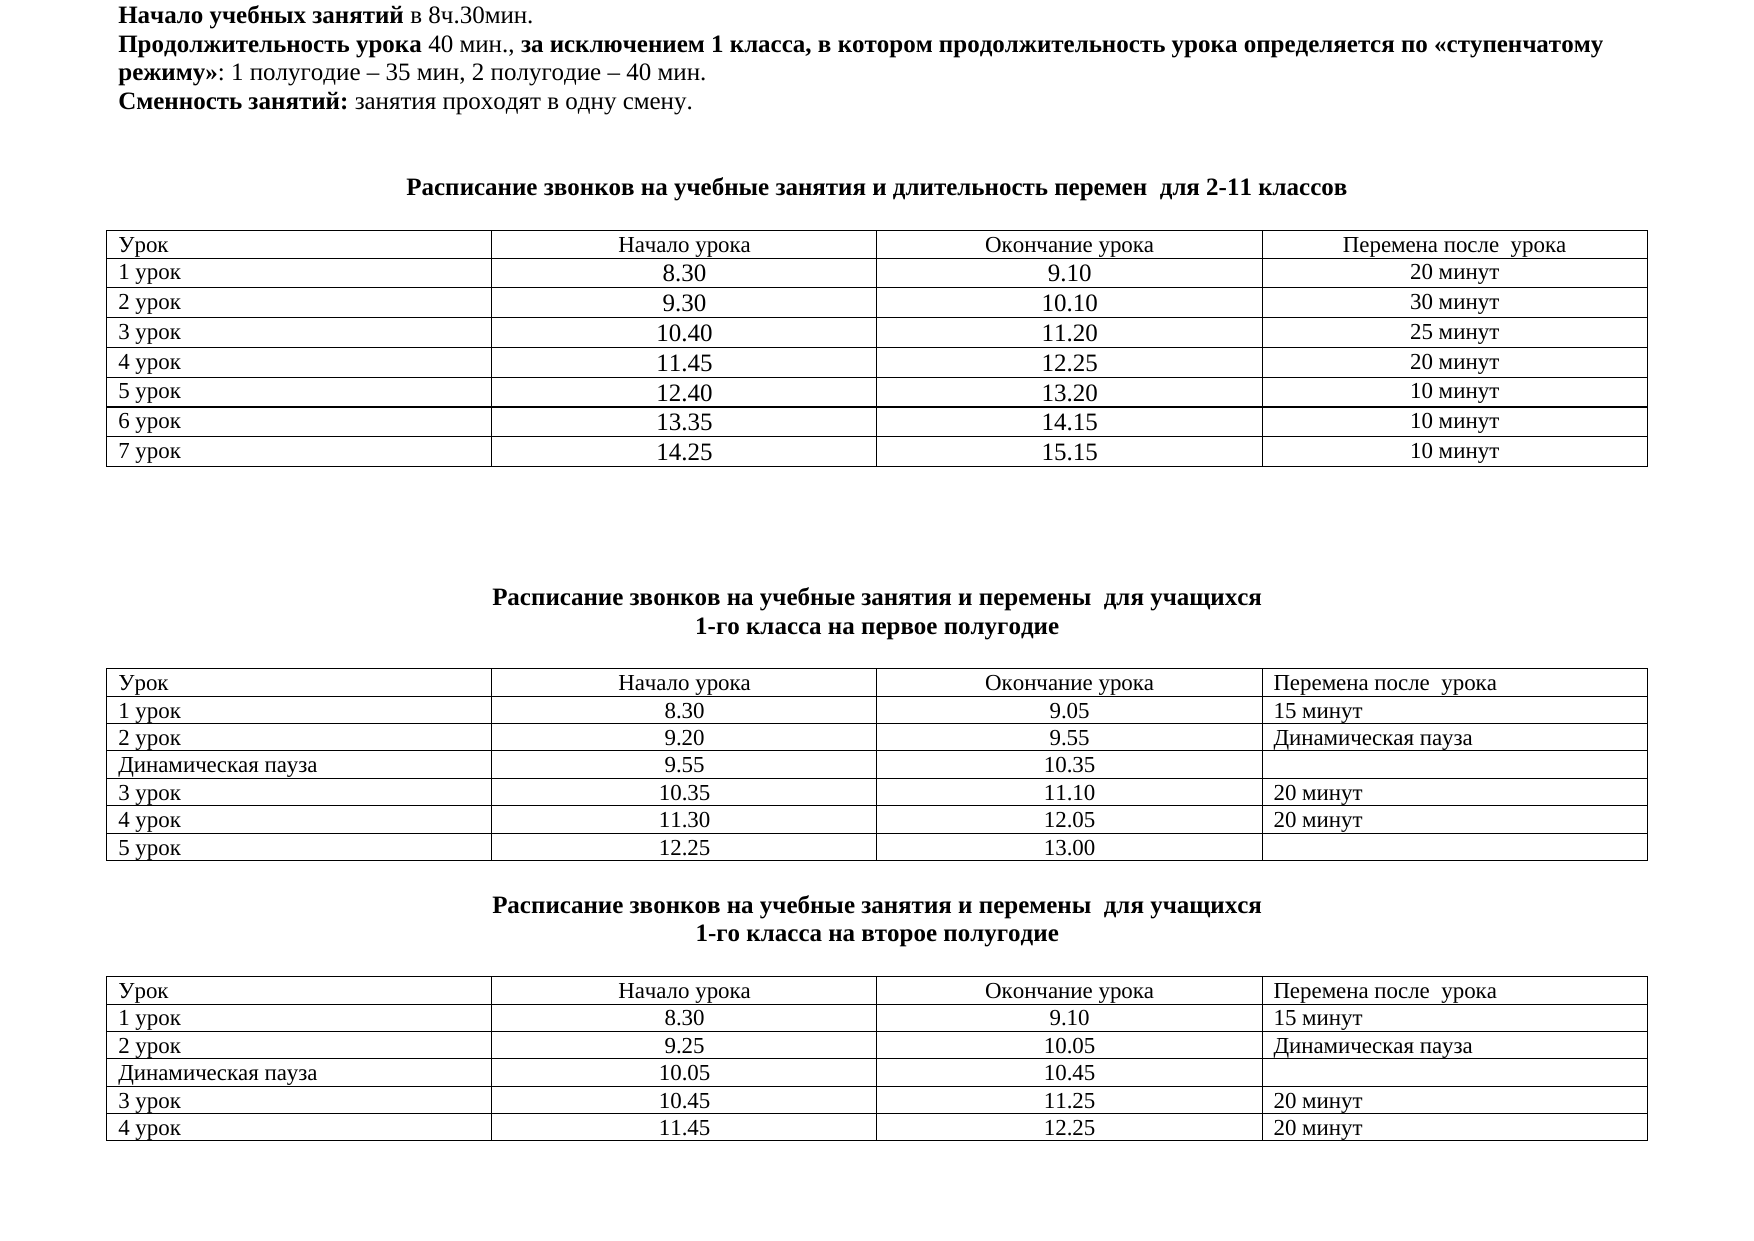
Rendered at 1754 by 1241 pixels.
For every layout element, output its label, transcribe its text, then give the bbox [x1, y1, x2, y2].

table_cell 10.45 [877, 1059, 1262, 1086]
text Сменность занятий: занятия проходят в одну смену. [118, 86, 1636, 115]
table_cell Динамическая пауза [1263, 1032, 1647, 1058]
table_header Окончание урока [877, 977, 1262, 1003]
table_header Начало урока [492, 669, 876, 696]
table_cell 10.10 [877, 288, 1262, 317]
table_cell 9.25 [492, 1032, 876, 1058]
table_cell 13.20 [877, 378, 1262, 406]
table_cell 20 минут [1263, 348, 1647, 377]
table_cell 11.20 [877, 318, 1262, 347]
table_cell 5 урок [107, 378, 491, 406]
table_cell 14.25 [492, 437, 876, 466]
table_cell 10.35 [877, 751, 1262, 778]
table_header Урок [107, 977, 491, 1003]
table_cell 12.25 [492, 834, 876, 860]
table_cell 9.20 [492, 724, 876, 750]
table_cell 15.15 [877, 437, 1262, 466]
table_cell 1 урок [107, 259, 491, 287]
table_cell 4 урок [107, 348, 491, 377]
table_cell 3 урок [107, 779, 491, 805]
table_cell 10.05 [492, 1059, 876, 1086]
table_cell 8.30 [492, 697, 876, 723]
table_cell [1263, 751, 1647, 778]
table_cell 10.35 [492, 779, 876, 805]
table_cell 2 урок [107, 724, 491, 750]
table_cell 1 урок [107, 697, 491, 723]
table_cell 20 минут [1263, 806, 1647, 833]
table_header Начало урока [492, 977, 876, 1003]
table_cell Динамическая пауза [1263, 724, 1647, 750]
table_cell 1 урок [107, 1005, 491, 1031]
table_cell 14.15 [877, 408, 1262, 436]
table_cell 10.05 [877, 1032, 1262, 1058]
table_header Окончание урока [877, 231, 1262, 257]
table_header Перемена после урока [1263, 231, 1647, 257]
table_cell [1263, 834, 1647, 860]
table_cell 4 урок [107, 806, 491, 833]
table_cell 10 минут [1263, 408, 1647, 436]
table_cell 3 урок [107, 1087, 491, 1113]
table_header Перемена после урока [1263, 669, 1647, 696]
text Начало учебных занятий в 8ч.30мин. [118, 0, 1636, 29]
table_cell 9.30 [492, 288, 876, 317]
table_cell 9.05 [877, 697, 1262, 723]
text 1-го класса на первое полугодие [118, 611, 1636, 639]
table_header Окончание урока [877, 669, 1262, 696]
table_cell 4 урок [107, 1114, 491, 1140]
table_cell 5 урок [107, 834, 491, 860]
table_cell 12.05 [877, 806, 1262, 833]
table_cell 3 урок [107, 318, 491, 347]
table_cell 12.40 [492, 378, 876, 406]
table_cell 8.30 [492, 1005, 876, 1031]
table_header Перемена после урока [1263, 977, 1647, 1003]
table_cell 2 урок [107, 288, 491, 317]
table_cell 10 минут [1263, 378, 1647, 406]
table_cell 2 урок [107, 1032, 491, 1058]
table_header Начало урока [492, 231, 876, 257]
table_cell 30 минут [1263, 288, 1647, 317]
table_cell 13.00 [877, 834, 1262, 860]
table_cell 10 минут [1263, 437, 1647, 466]
table_cell 11.30 [492, 806, 876, 833]
table_cell 7 урок [107, 437, 491, 466]
table_cell 20 минут [1263, 1087, 1647, 1113]
table_cell 9.55 [492, 751, 876, 778]
table_cell 9.55 [877, 724, 1262, 750]
table_cell 12.25 [877, 1114, 1262, 1140]
table_cell 6 урок [107, 408, 491, 436]
table_cell 11.25 [877, 1087, 1262, 1113]
table_cell 25 минут [1263, 318, 1647, 347]
table_cell 13.35 [492, 408, 876, 436]
text 1-го класса на второе полугодие [118, 918, 1636, 947]
table_cell [1263, 1059, 1647, 1086]
table_cell 20 минут [1263, 1114, 1647, 1140]
table_cell Динамическая пауза [107, 751, 491, 778]
table_cell 12.25 [877, 348, 1262, 377]
table_cell 11.10 [877, 779, 1262, 805]
text Расписание звонков на учебные занятия и перемены для учащихся [118, 582, 1636, 611]
table_cell 8.30 [492, 259, 876, 287]
table_header Урок [107, 231, 491, 257]
table_cell 11.45 [492, 1114, 876, 1140]
table_cell 15 минут [1263, 1005, 1647, 1031]
table_cell 9.10 [877, 259, 1262, 287]
text Расписание звонков на учебные занятия и перемены для учащихся [118, 890, 1636, 918]
table_cell 20 минут [1263, 259, 1647, 287]
table_cell 10.45 [492, 1087, 876, 1113]
table_header Урок [107, 669, 491, 696]
table_cell 10.40 [492, 318, 876, 347]
table_cell Динамическая пауза [107, 1059, 491, 1086]
table_cell 11.45 [492, 348, 876, 377]
text Продолжительность урока 40 мин., за исключением 1 класса, в котором продолжительность урока определяется по «ступенчатому режиму»: 1 полугодие – 35 мин, 2 полугодие – 40 мин. [118, 29, 1636, 86]
text Расписание звонков на учебные занятия и длительность перемен для 2-11 классов [118, 172, 1636, 201]
table_cell 15 минут [1263, 697, 1647, 723]
table_cell 9.10 [877, 1005, 1262, 1031]
table_cell 20 минут [1263, 779, 1647, 805]
